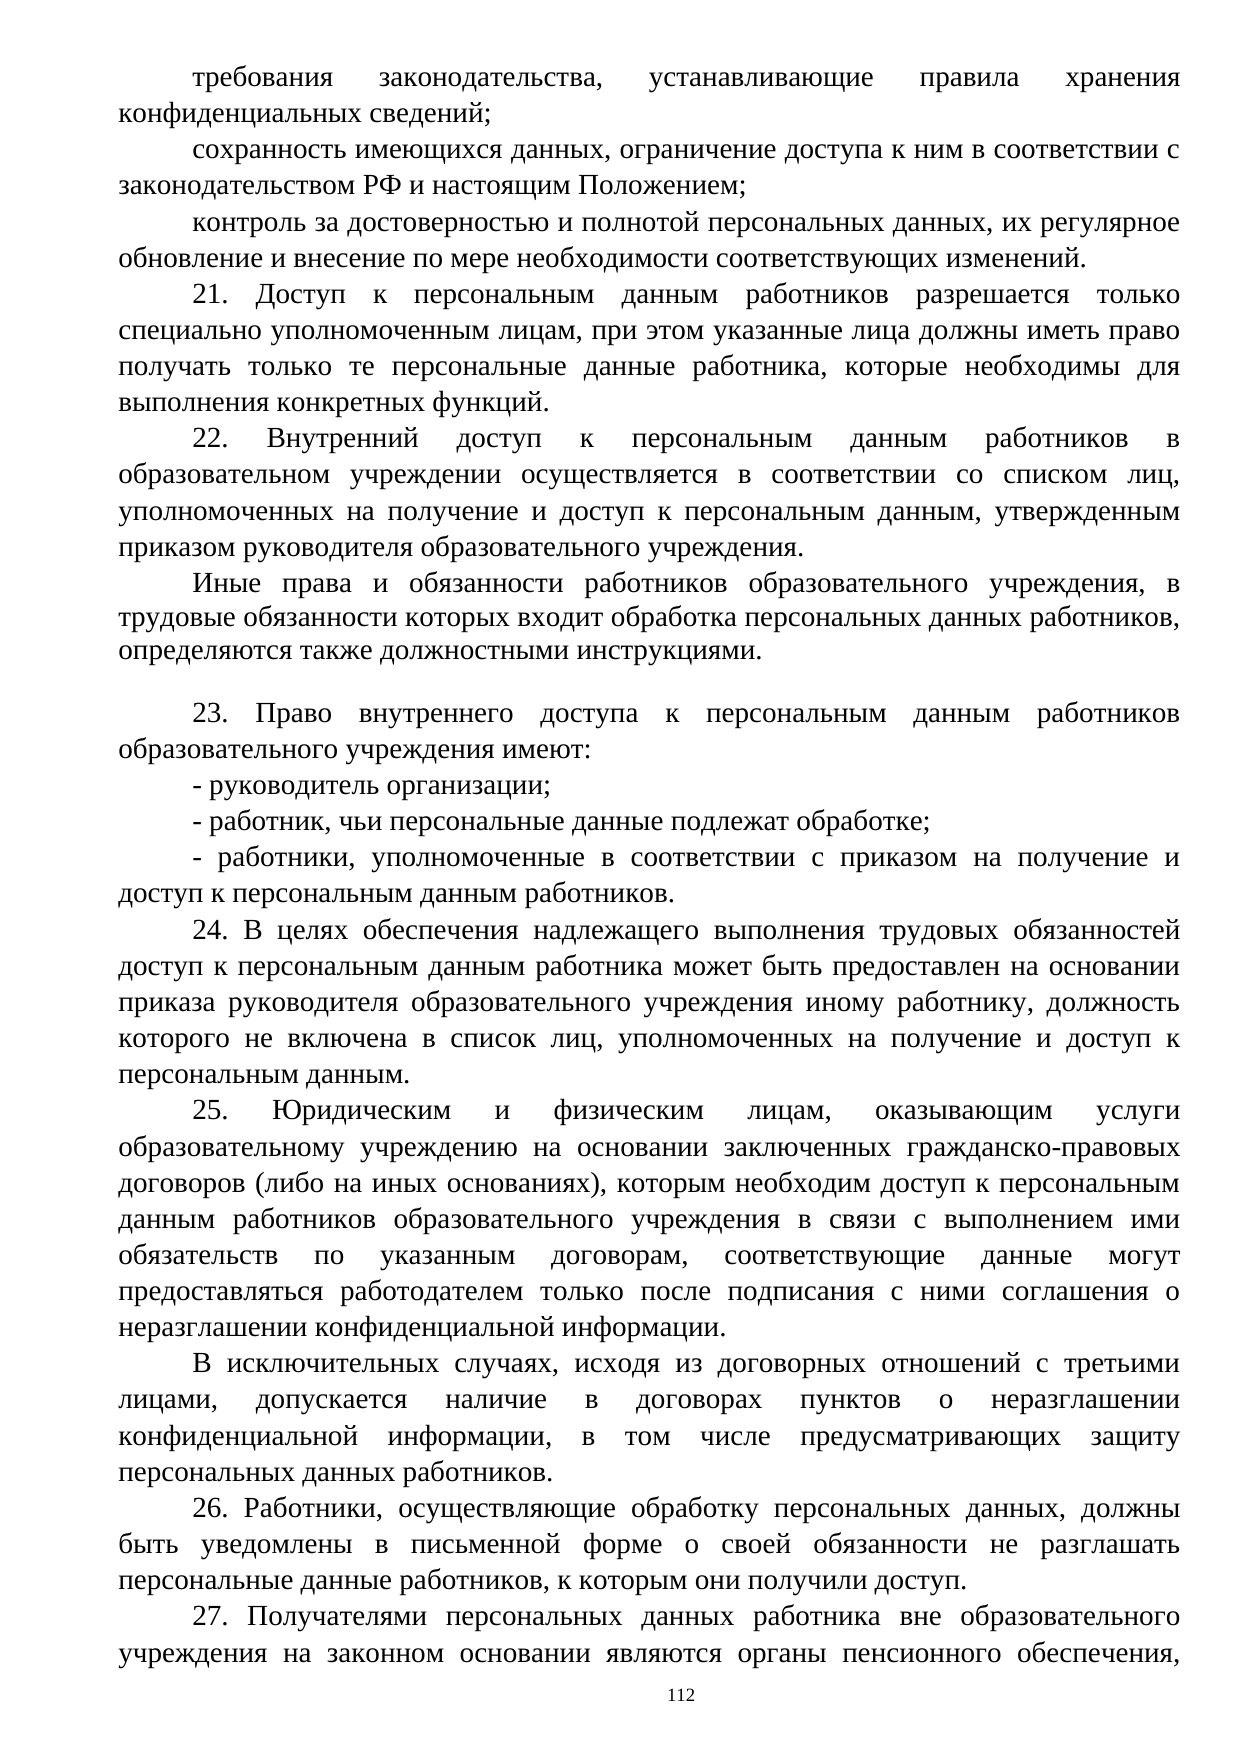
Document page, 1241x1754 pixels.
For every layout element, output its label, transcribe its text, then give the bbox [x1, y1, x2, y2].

text 23. Право внутреннего доступа к персональным данным работников образовательного учреждения имеют: [118, 695, 1181, 764]
text - руководитель организации; [118, 767, 1181, 801]
text 26. Работники, осуществляющие обработку персональных данных, должны быть уведомлены в письменной форме о своей обязанности не разглашать персональные данные работников, к которым они получили доступ. [118, 1490, 1181, 1596]
text 25. Юридическим и физическим лицам, оказывающим услуги образовательному учреждению на основании заключенных гражданско-правовых договоров (либо на иных основаниях), которым необходим доступ к персональным данным работников образовательного учреждения в связи с выполнением ими обязательств по указанным договорам, соответствующие данные могут предоставляться работодателем только после подписания с ними соглашения о неразглашении конфиденциальной информации. [118, 1092, 1181, 1343]
text 24. В целях обеспечения надлежащего выполнения трудовых обязанностей доступ к персональным данным работника может быть предоставлен на основании приказа руководителя образовательного учреждения иному работнику, должность которого не включена в список лиц, уполномоченных на получение и доступ к персональным данным. [118, 912, 1181, 1090]
text - работники, уполномоченные в соответствии с приказом на получение и доступ к персональным данным работников. [118, 839, 1181, 909]
text 22. Внутренний доступ к персональным данным работников в образовательном учреждении осуществляется в соответствии со списком лиц, уполномоченных на получение и доступ к персональным данным, утвержденным приказом руководителя образовательного учреждения. [118, 421, 1181, 562]
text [118, 1598, 1181, 1668]
text требования законодательства, устанавливающие правила хранения конфиденциальных сведений; [118, 59, 1181, 129]
text 21. Доступ к персональным данным работников разрешается только специально уполномоченным лицам, при этом указанные лица должны иметь право получать только те персональные данные работника, которые необходимы для выполнения конкретных функций. [118, 276, 1181, 418]
text сохранность имеющихся данных, ограничение доступа к ним в соответствии с законодательством РФ и настоящим Положением; [118, 131, 1181, 201]
text контроль за достоверностью и полнотой персональных данных, их регулярное обновление и внесение по мере необходимости соответствующих изменений. [118, 204, 1181, 273]
text - работник, чьи персональные данные подлежат обработке; [118, 803, 1181, 837]
text В исключительных случаях, исходя из договорных отношений с третьими лицами, допускается наличие в договорах пунктов о неразглашении конфиденциальной информации, в том числе предусматривающих защиту персональных данных работников. [118, 1346, 1181, 1487]
text Иные права и обязанности работников образовательного учреждения, в трудовые обязанности которых входит обработка персональных данных работников, определяются также должностными инструкциями. [118, 565, 1181, 666]
